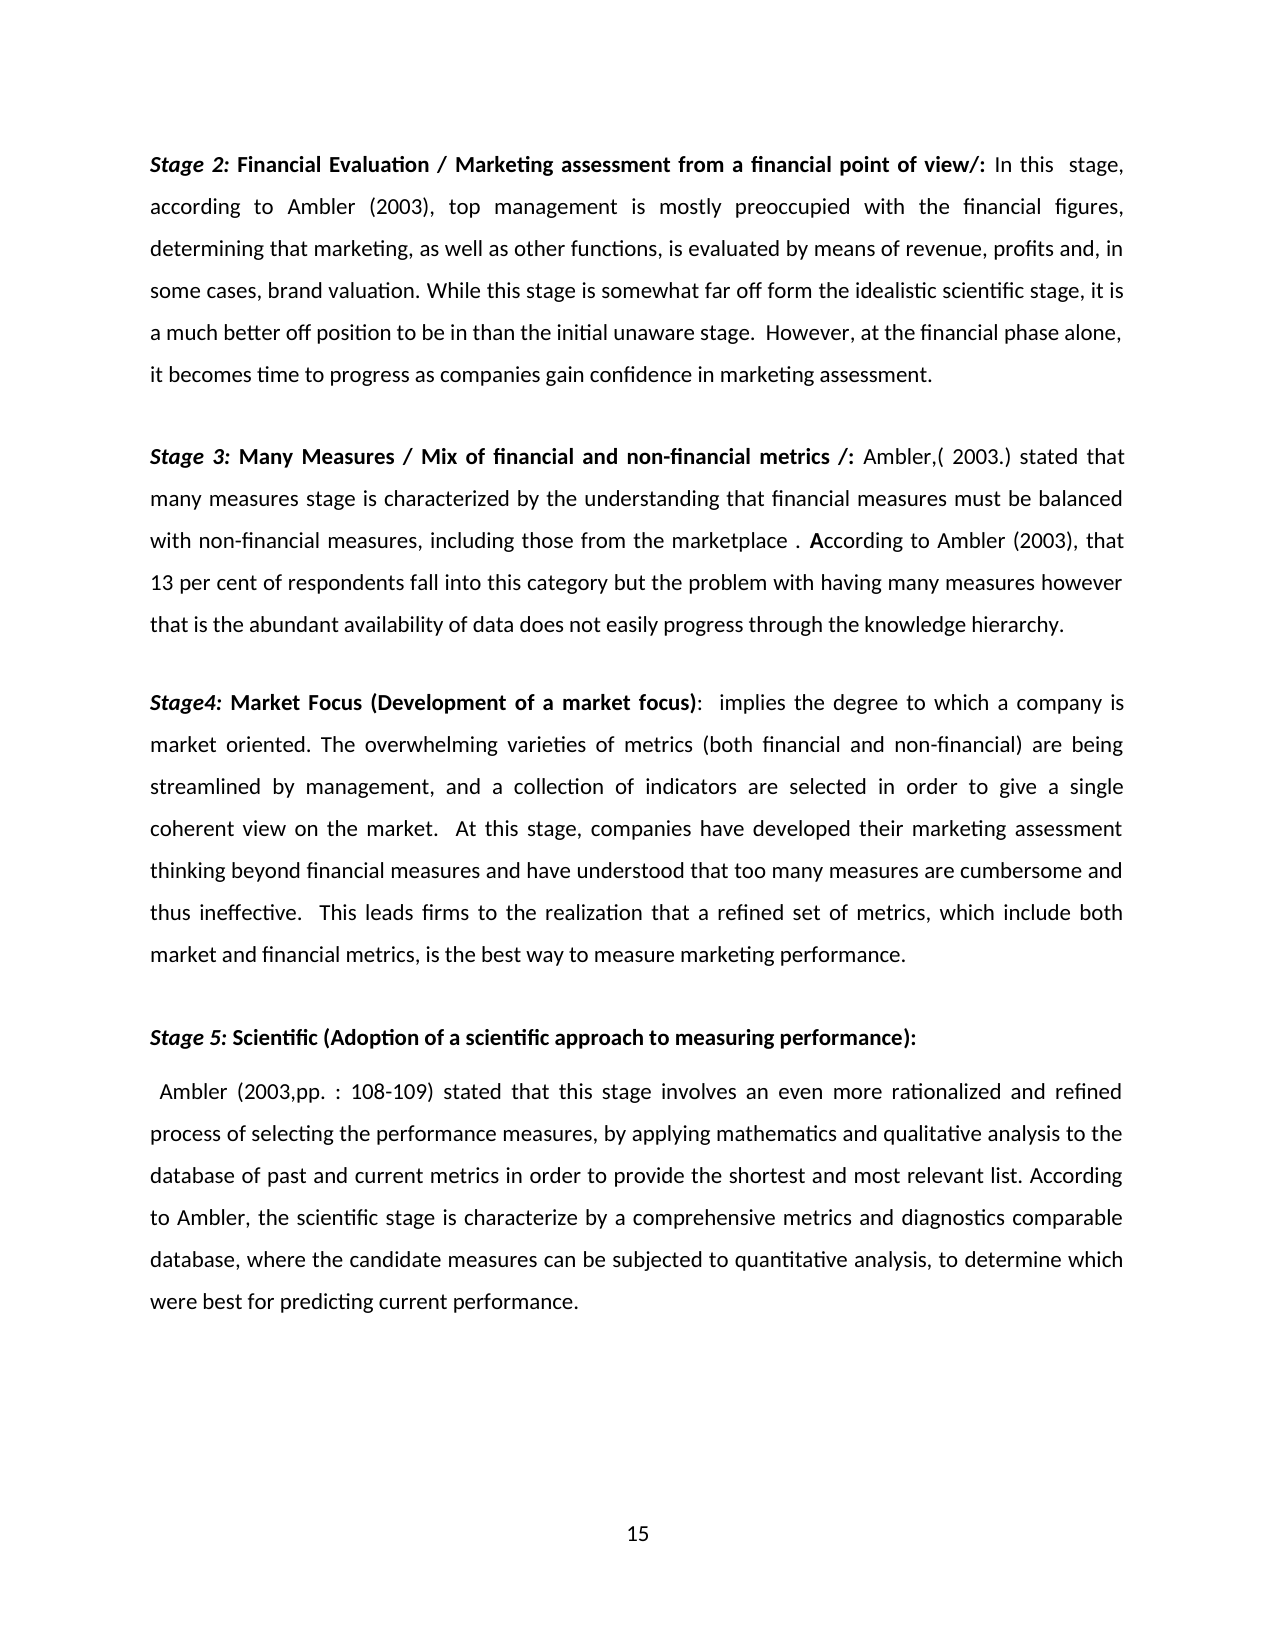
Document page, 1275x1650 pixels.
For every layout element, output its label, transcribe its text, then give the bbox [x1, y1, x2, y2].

text Stage 2: Financial Evaluation / Marketing assessment from a financial point of view/: In this stage, according to Ambler (2003), top management is mostly preoccupied with the financial figures, determining that marketing, as well as other functions, is evaluated by means of revenue, profits and, in some cases, brand valuation. While this stage is somewhat far off form the idealistic scientific stage, it is a much better off position to be in than the initial unaware stage. However, at the financial phase alone, it becomes time to progress as companies gain confidence in marketing assessment. [150, 150, 1125, 388]
text Stage 3: Many Measures / Mix of financial and non-financial metrics /: Ambler,( 2003.) stated that many measures stage is characterized by the understanding that financial measures must be balanced with non-financial measures, including those from the marketplace . According to Ambler (2003), that 13 per cent of respondents fall into this category but the problem with having many measures however that is the abundant availability of data does not easily progress through the knowledge hierarchy. [150, 442, 1125, 638]
text Ambler (2003,pp. : 108-109) stated that this stage involves an even more rationalized and refined process of selecting the performance measures, by applying mathematics and qualitative analysis to the database of past and current metrics in order to provide the shortest and most relevant list. According to Ambler, the scientific stage is characterize by a comprehensive metrics and diagnostics comparable database, where the candidate measures can be subjected to quantitative analysis, to determine which were best for predicting current performance. [150, 1077, 1125, 1315]
text Stage 5: Scientific (Adoption of a scientific approach to measuring performance): [150, 1023, 1125, 1051]
text Stage4: Market Focus (Development of a market focus): implies the degree to which a company is market oriented. The overwhelming varieties of metrics (both financial and non-financial) are being streamlined by management, and a collection of indicators are selected in order to give a single coherent view on the market. At this stage, companies have developed their marketing assessment thinking beyond financial measures and have understood that too many measures are cumbersome and thus ineffective. This leads firms to the realization that a refined set of metrics, which include both market and financial metrics, is the best way to measure marketing performance. [150, 688, 1125, 968]
